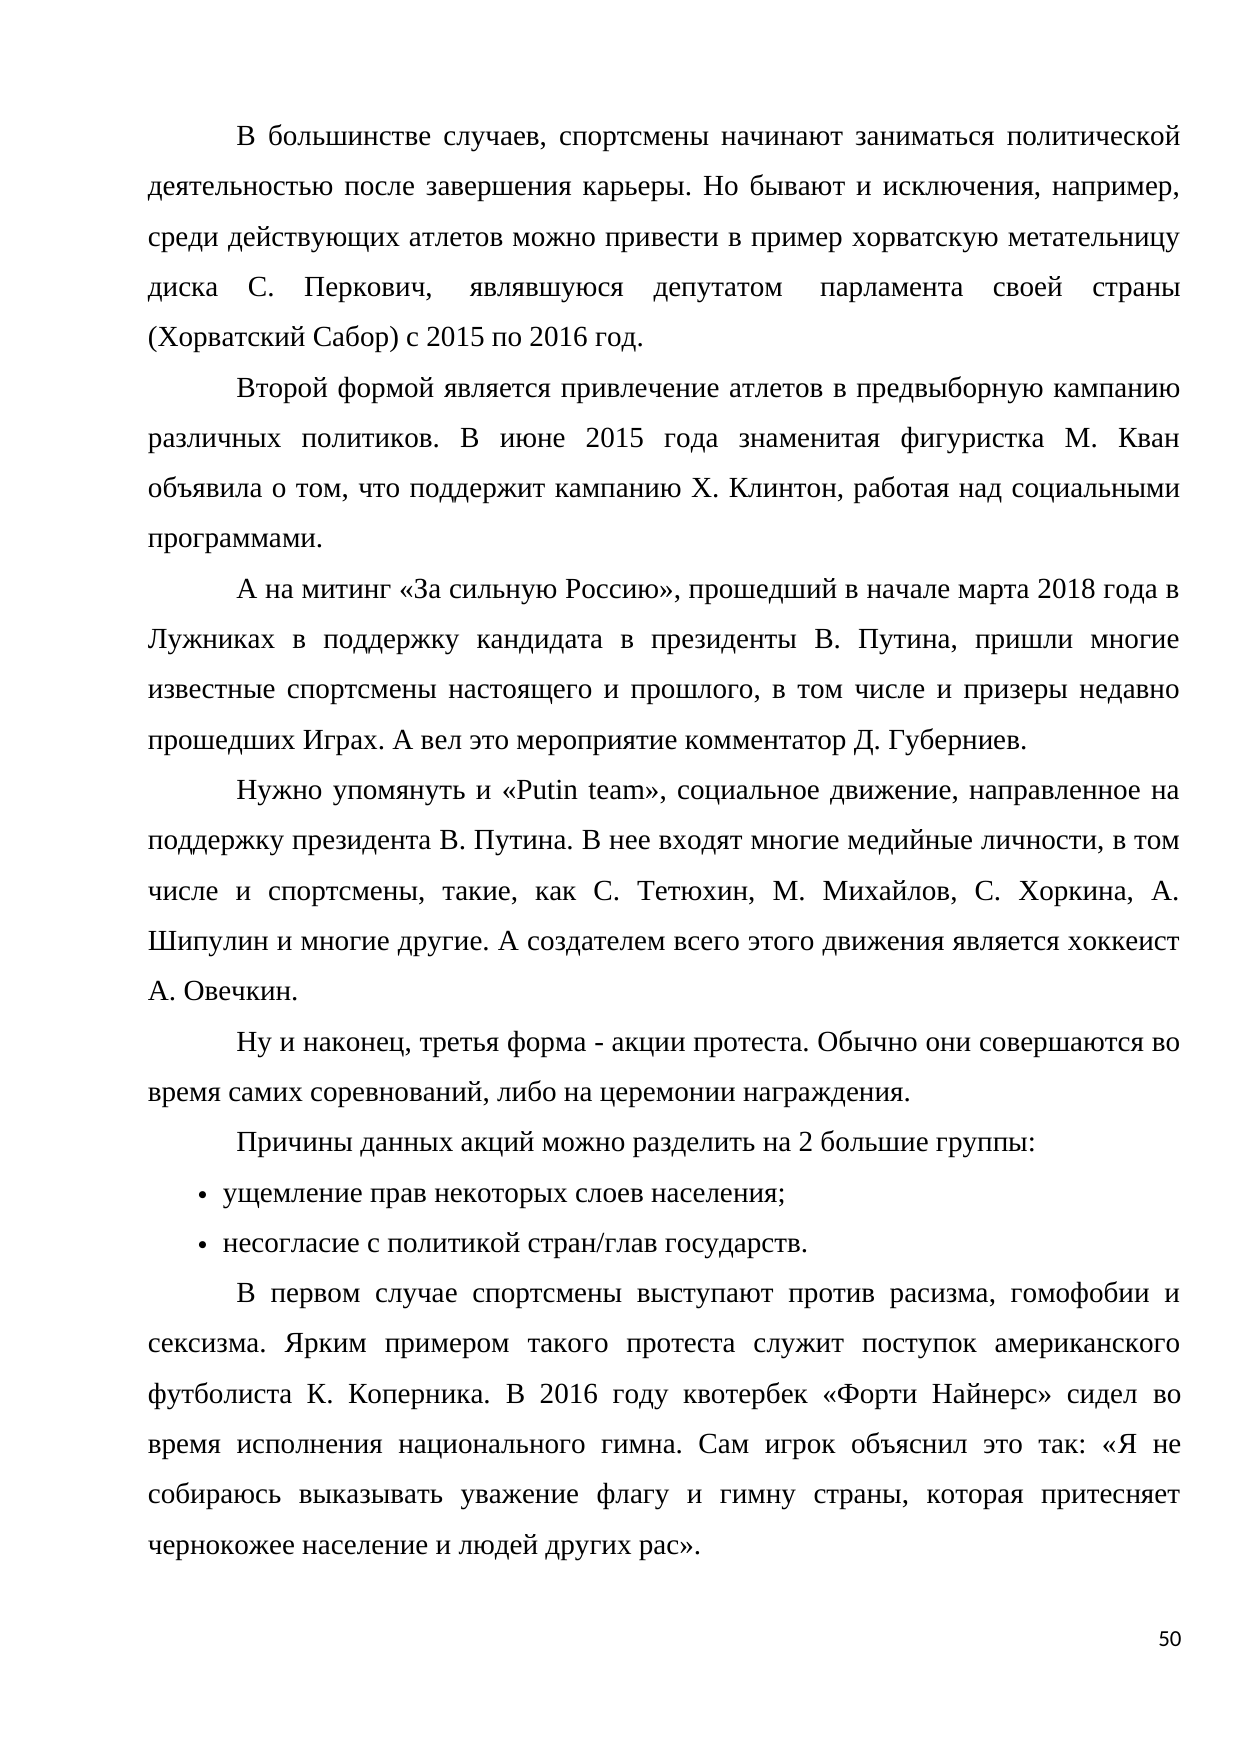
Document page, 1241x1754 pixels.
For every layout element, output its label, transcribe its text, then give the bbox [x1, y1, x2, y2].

list несогласие с политикой стран/глав государств. [199, 1225, 1181, 1258]
text В первом случае спортсмены выступают против расизма, гомофобии и сексизма. Ярким примером такого протеста служит поступок американского футболиста К. Коперника. В 2016 году квотербек «Форти Найнерс» сидел во время исполнения национального гимна. Сам игрок объяснил это так: «Я не собираюсь выказывать уважение флагу и гимну страны, которая притесняет чернокожее население и людей других рас». [148, 1275, 1181, 1477]
text В первом случае спортсмены выступают против расизма, гомофобии и сексизма. Ярким примером такого протеста служит поступок американского футболиста К. Коперника. В 2016 году квотербек «Форти Найнерс» сидел во время исполнения национального гимна. Сам игрок объяснил это так: «Я не собираюсь выказывать уважение флагу и гимну страны, которая притесняет чернокожее население и людей других рас». [148, 1510, 1181, 1560]
text Второй формой является привлечение атлетов в предвыборную кампанию различных политиков. В июне 2015 года знаменитая фигуристка М. Кван объявила о том, что поддержит кампанию Х. Клинтон, работая над социальными программами. [148, 370, 1181, 554]
text Причины данных акций можно разделить на 2 большие группы: [148, 1124, 1181, 1158]
text В большинстве случаев, спортсмены начинают заниматься политической деятельностью после завершения карьеры. Но бывают и исключения, например, среди действующих атлетов можно привести в пример хорватскую метательницу диска С. Перкович, являвшуюся депутатом парламента своей страны (Хорватский Сабор) с 2015 по 2016 год. [148, 118, 1181, 353]
text А на митинг «За сильную Россию», прошедший в начале марта 2018 года в Лужниках в поддержку кандидата в президенты В. Путина, пришли многие известные спортсмены настоящего и прошлого, в том числе и призеры недавно прошедших Играх. А вел это мероприятие комментатор Д. Губерниев. [148, 571, 1181, 755]
list ущемление прав некоторых слоев населения; [199, 1175, 1181, 1208]
text Нужно упомянуть и «Putin team», социальное движение, направленное на поддержку президента В. Путина. В нее входят многие медийные личности, в том числе и спортсмены, такие, как С. Тетюхин, М. Михайлов, С. Хоркина, А. Шипулин и многие другие. А создателем всего этого движения является хоккеист А. Овечкин. [148, 772, 1181, 1007]
text Ну и наконец, третья форма - акции протеста. Обычно они совершаются во время самих соревнований, либо на церемонии награждения. [148, 1024, 1181, 1108]
